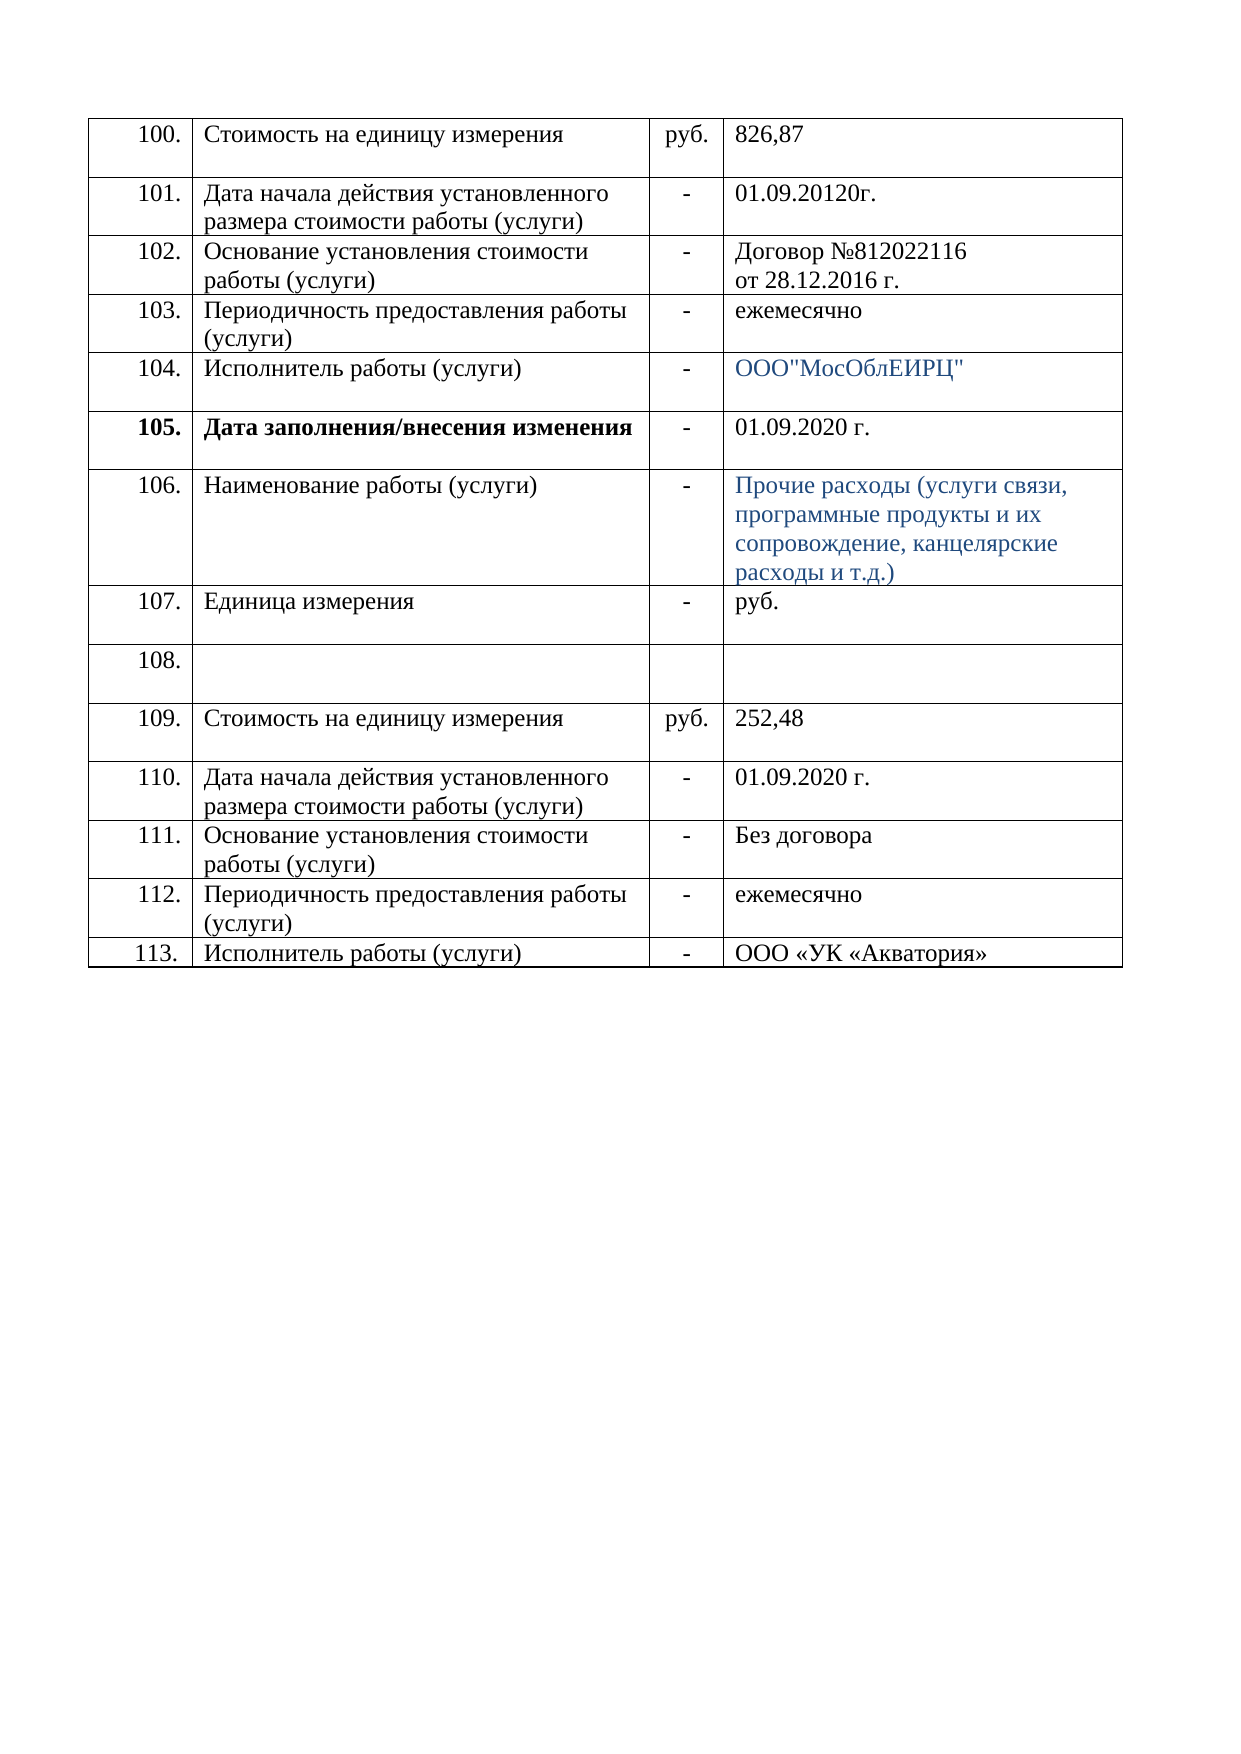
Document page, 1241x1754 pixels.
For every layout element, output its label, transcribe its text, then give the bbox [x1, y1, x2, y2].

table_cell Договор №812022116 от 28.12.2016 г. [724, 236, 1122, 294]
table_cell Единица измерения [193, 586, 649, 644]
table_cell 252,48 [724, 704, 1122, 761]
table_cell [89, 470, 192, 585]
table_cell - [650, 762, 723, 819]
table_cell ООО"МосОблЕИРЦ" [724, 353, 1122, 411]
table_cell Стоимость на единицу измерения [193, 119, 649, 177]
table_cell - [650, 470, 723, 585]
table_cell - [650, 178, 723, 235]
table_cell [89, 353, 192, 411]
table_cell руб. [650, 704, 723, 761]
table_cell [193, 645, 649, 702]
table_cell Дата заполнения/внесения изменения [193, 412, 649, 469]
table_cell Стоимость на единицу измерения [193, 704, 649, 761]
table_cell 01.09.2020 г. [724, 762, 1122, 819]
table_cell [89, 236, 192, 294]
table_cell руб. [724, 586, 1122, 644]
table_cell - [650, 821, 723, 878]
table_cell Периодичность предоставления работы (услуги) [193, 879, 649, 937]
table_cell ООО «УК «Акватория» [724, 938, 1122, 966]
table_cell - [650, 879, 723, 937]
table_cell ежемесячно [724, 879, 1122, 937]
table_cell Наименование работы (услуги) [193, 470, 649, 585]
table_cell 01.09.2020 г. [724, 412, 1122, 469]
table_cell - [650, 295, 723, 352]
table_cell [89, 178, 192, 235]
table_cell Исполнитель работы (услуги) [193, 938, 649, 966]
table_cell [89, 295, 192, 352]
table_cell Прочие расходы (услуги связи, программные продукты и их сопровождение, канцелярские расходы и т.д.) [724, 470, 1122, 585]
table_cell - [650, 586, 723, 644]
table_cell [650, 645, 723, 702]
table_cell - [650, 353, 723, 411]
table_cell Дата начала действия установленного размера стоимости работы (услуги) [193, 762, 649, 819]
table_cell [89, 645, 192, 702]
table_cell Периодичность предоставления работы (услуги) [193, 295, 649, 352]
table_cell [89, 586, 192, 644]
table_cell Дата начала действия установленного размера стоимости работы (услуги) [193, 178, 649, 235]
table_cell 113. [89, 938, 192, 966]
table_cell 826,87 [724, 119, 1122, 177]
table_cell Исполнитель работы (услуги) [193, 353, 649, 411]
table_cell - [650, 938, 723, 966]
table_cell [89, 879, 192, 937]
table_cell Без договора [724, 821, 1122, 878]
table_cell - [650, 412, 723, 469]
table_cell ежемесячно [724, 295, 1122, 352]
table_cell 01.09.20120г. [724, 178, 1122, 235]
table_cell [89, 762, 192, 819]
table_cell [89, 412, 192, 469]
table_cell [89, 119, 192, 177]
table_cell руб. [650, 119, 723, 177]
table_cell - [650, 236, 723, 294]
table_cell [89, 821, 192, 878]
table_cell [724, 645, 1122, 702]
table_cell Основание установления стоимости работы (услуги) [193, 236, 649, 294]
table_cell Основание установления стоимости работы (услуги) [193, 821, 649, 878]
table_cell [89, 704, 192, 761]
